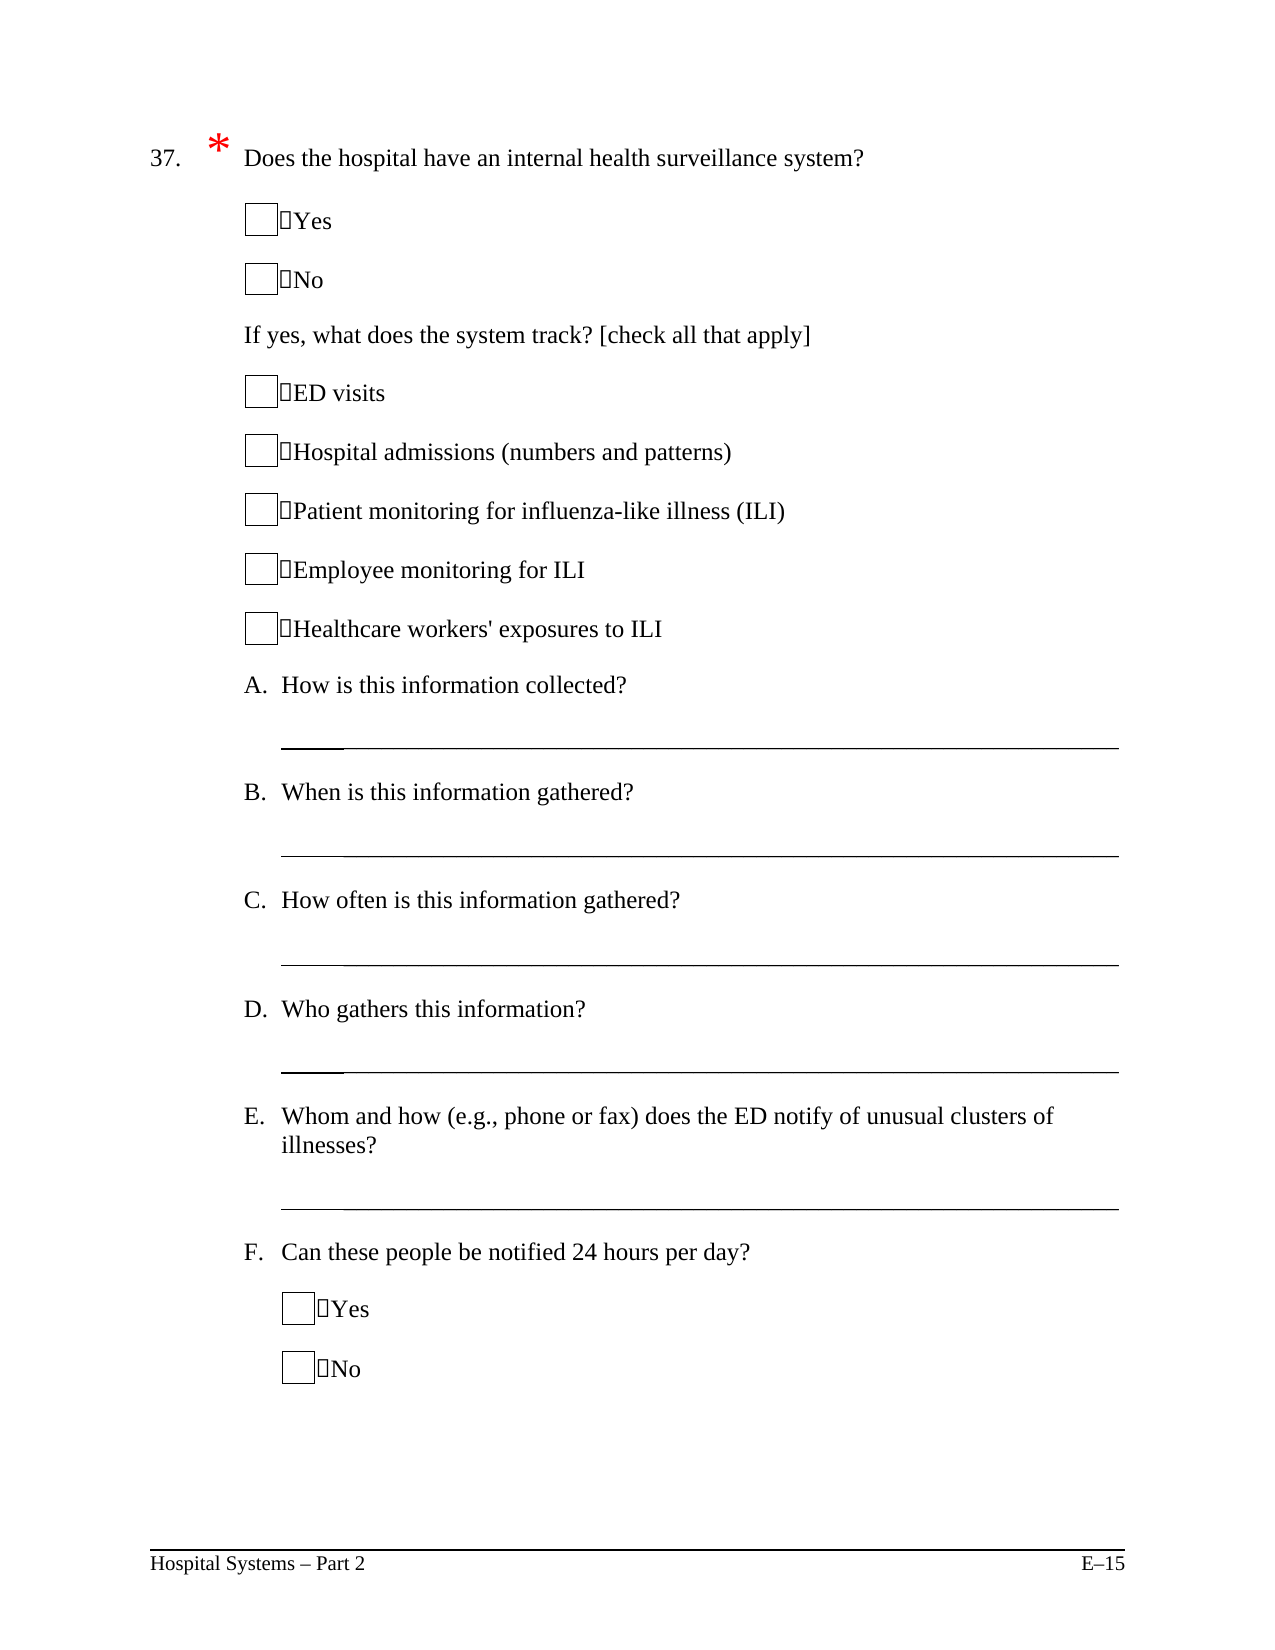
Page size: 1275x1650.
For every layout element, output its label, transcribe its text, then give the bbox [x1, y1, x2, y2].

list Who gathers this information? [244, 994, 1125, 1022]
list How is this information collected? [244, 670, 1125, 698]
list ______________________________________________________________ [281, 831, 1125, 860]
list No [281, 1350, 1125, 1384]
list ______________________________________________________________ [281, 1047, 1125, 1076]
list Whom and how (e.g., phone or fax) does the ED notify of unusual clusters of illnesses? [244, 1101, 1125, 1159]
list No [244, 262, 1125, 296]
list If yes, what does the system track? [check all that apply] [244, 321, 1125, 349]
list ED visits [244, 374, 1125, 408]
list * Does the hospital have an internal health surveillance system? [150, 120, 1125, 177]
list Patient monitoring for influenza-like illness (ILI) [244, 492, 1125, 527]
list Yes [244, 202, 1125, 237]
list Can these people be notified 24 hours per day? [244, 1237, 1125, 1266]
list How often is this information gathered? [244, 885, 1125, 913]
list Hospital admissions (numbers and patterns) [244, 433, 1125, 467]
list Healthcare workers' exposures to ILI [244, 611, 1125, 645]
list Employee monitoring for ILI [244, 552, 1125, 586]
list ______________________________________________________________ [281, 1184, 1125, 1212]
list ______________________________________________________________ [281, 938, 1125, 969]
list Yes [281, 1291, 1125, 1325]
list ______________________________________________________________ [281, 723, 1125, 752]
list When is this information gathered? [244, 777, 1125, 806]
